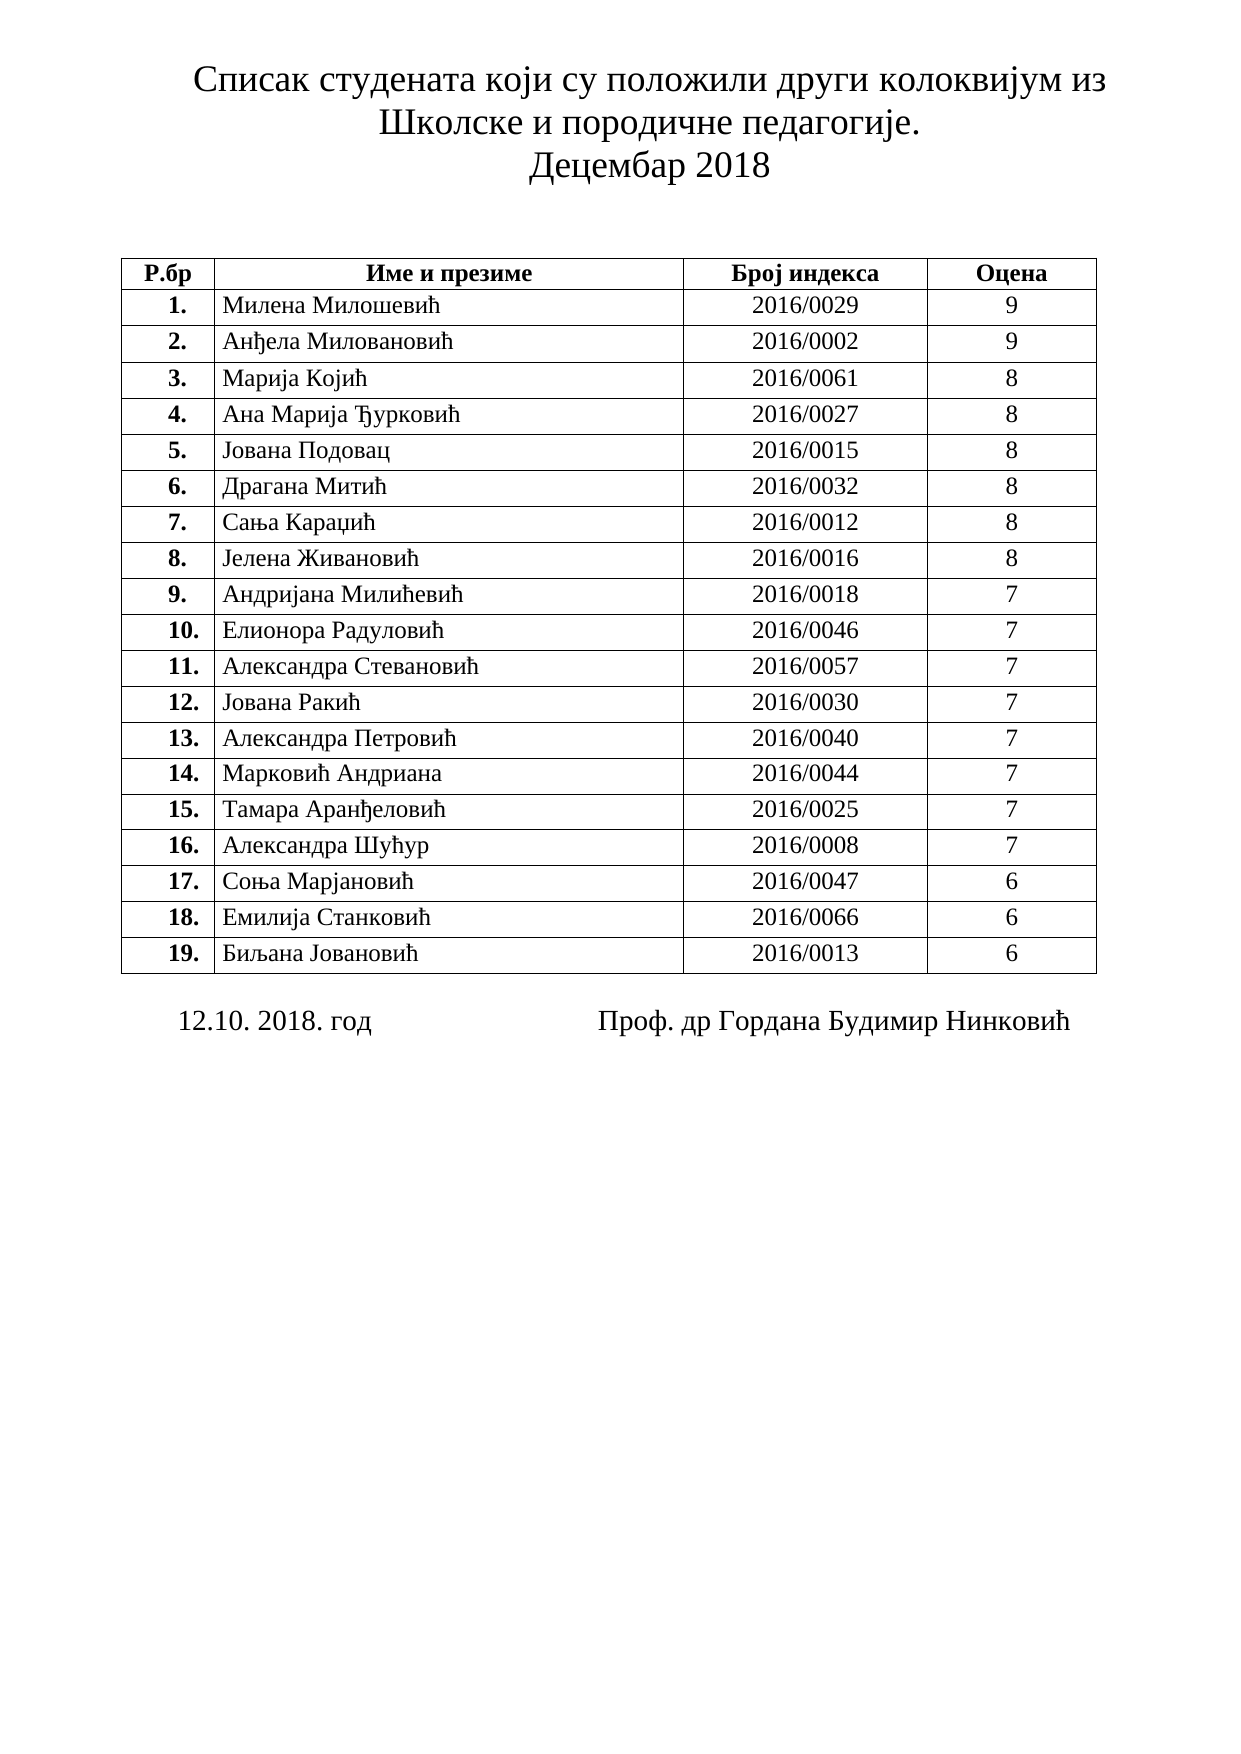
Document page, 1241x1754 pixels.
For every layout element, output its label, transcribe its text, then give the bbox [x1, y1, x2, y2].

table_cell [122, 795, 214, 829]
table_cell [122, 579, 214, 614]
table_cell Ана Марија Ђурковић [215, 399, 683, 434]
table_cell Марковић Андриана [215, 759, 683, 793]
table_cell Анђела Миловановић [215, 326, 683, 362]
table_cell 2016/0016 [684, 543, 927, 578]
table_cell 8 [928, 399, 1096, 434]
table_cell [122, 687, 214, 722]
table_cell 7 [928, 830, 1096, 865]
table_cell 7 [928, 579, 1096, 614]
table_cell 2016/0032 [684, 471, 927, 506]
table_cell 8 [928, 435, 1096, 470]
table_cell Александра Стевановић [215, 651, 683, 686]
table_cell Андријана Милићевић [215, 579, 683, 614]
table_cell Сања Караџић [215, 507, 683, 542]
table_cell 7 [928, 795, 1096, 829]
table_cell [122, 471, 214, 506]
table_cell 2016/0040 [684, 723, 927, 757]
table_header Р.бр [122, 259, 214, 289]
table_cell [122, 938, 214, 973]
table_cell 7 [928, 723, 1096, 757]
table_cell Јована Ракић [215, 687, 683, 722]
table_cell [122, 363, 214, 398]
table_cell 2016/0015 [684, 435, 927, 470]
table_cell 2016/0013 [684, 938, 927, 973]
table_cell [122, 651, 214, 686]
table_cell 2016/0012 [684, 507, 927, 542]
table_cell [122, 326, 214, 362]
table_cell 2016/0027 [684, 399, 927, 434]
table_header Оцена [928, 259, 1096, 289]
table_cell [122, 759, 214, 793]
table_cell 2016/0029 [684, 290, 927, 325]
table_cell [122, 399, 214, 434]
table_cell 2016/0018 [684, 579, 927, 614]
table_cell Емилија Станковић [215, 902, 683, 937]
table_cell 8 [928, 363, 1096, 398]
table_cell Тамара Аранђеловић [215, 795, 683, 829]
table_cell Елионора Радуловић [215, 615, 683, 650]
table_cell [122, 902, 214, 937]
table_cell Александра Петровић [215, 723, 683, 757]
table_cell 2016/0002 [684, 326, 927, 362]
table_cell 2016/0061 [684, 363, 927, 398]
table_cell [122, 543, 214, 578]
table_cell [122, 435, 214, 470]
table_cell 6 [928, 866, 1096, 901]
table_cell [122, 866, 214, 901]
table_cell 6 [928, 938, 1096, 973]
table_cell Марија Којић [215, 363, 683, 398]
table_cell 2016/0025 [684, 795, 927, 829]
table_cell 2016/0057 [684, 651, 927, 686]
table_cell [122, 830, 214, 865]
table_cell [122, 615, 214, 650]
table_cell Јелена Живановић [215, 543, 683, 578]
table_cell Јована Подовац [215, 435, 683, 470]
table_cell 9 [928, 326, 1096, 362]
table_cell 7 [928, 651, 1096, 686]
table_cell 2016/0066 [684, 902, 927, 937]
text Списак студената који су положили други колоквијум из Школске и породичне педагогије. [177, 56, 1122, 142]
table_cell Соња Марјановић [215, 866, 683, 901]
table_cell 8 [928, 471, 1096, 506]
table_cell [122, 507, 214, 542]
table_cell 6 [928, 902, 1096, 937]
table_cell 7 [928, 759, 1096, 793]
table_cell 7 [928, 615, 1096, 650]
table_cell Милена Милошевић [215, 290, 683, 325]
table_cell 2016/0044 [684, 759, 927, 793]
table_header Број индекса [684, 259, 927, 289]
table_cell 2016/0047 [684, 866, 927, 901]
table_cell 2016/0008 [684, 830, 927, 865]
table_cell Александра Шућур [215, 830, 683, 865]
table_cell 8 [928, 507, 1096, 542]
table_header Име и презиме [215, 259, 683, 289]
text Децембар 2018 [177, 142, 1122, 186]
table_cell 8 [928, 543, 1096, 578]
table_cell [122, 723, 214, 757]
table_cell 9 [928, 290, 1096, 325]
table_cell 2016/0030 [684, 687, 927, 722]
table_cell Биљана Јовановић [215, 938, 683, 973]
text 12.10. 2018. год Проф. др Гордана Будимир Нинковић [177, 1003, 1122, 1036]
table_cell Драгана Митић [215, 471, 683, 506]
table_cell [122, 290, 214, 325]
table_cell 2016/0046 [684, 615, 927, 650]
table_cell 7 [928, 687, 1096, 722]
